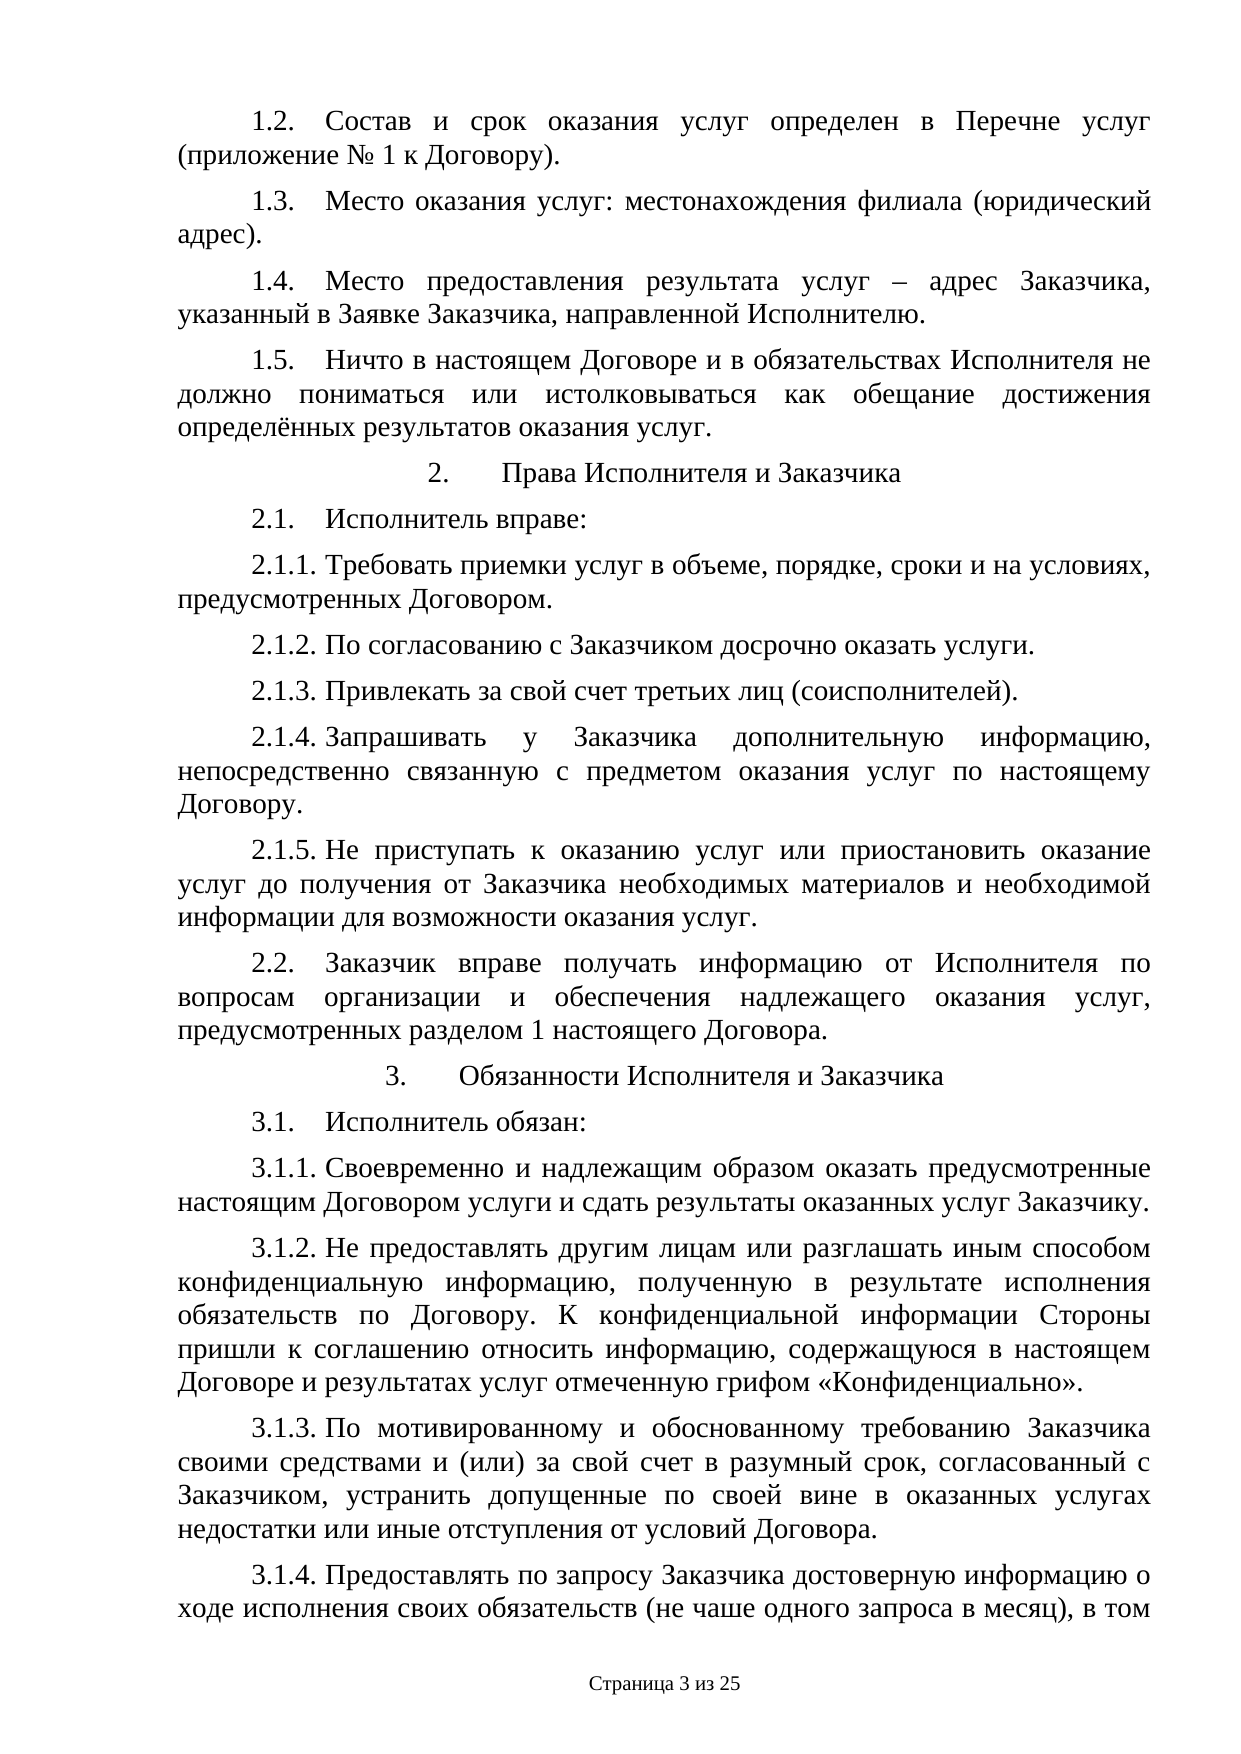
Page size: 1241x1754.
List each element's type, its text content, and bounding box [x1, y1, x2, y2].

list Права Исполнителя и Заказчика [177, 455, 1152, 489]
list Исполнитель вправе: [177, 501, 1152, 535]
list Своевременно и надлежащим образом оказать предусмотренные настоящим Договором услуги и сдать результаты оказанных услуг Заказчику. [177, 1151, 1152, 1218]
list Исполнитель обязан: [177, 1104, 1152, 1138]
list Состав и срок оказания услуг определен в Перечне услуг (приложение № 1 к Договору). [177, 103, 1152, 171]
list Место предоставления результата услуг – адрес Заказчика, указанный в Заявке Заказчика, направленной Исполнителю. [177, 263, 1152, 330]
list Запрашивать у Заказчика дополнительную информацию, непосредственно связанную с предметом оказания услуг по настоящему Договору. [177, 719, 1152, 820]
list Привлекать за свой счет третьих лиц (соисполнителей). [177, 673, 1152, 707]
list Не приступать к оказанию услуг или приостановить оказание услуг до получения от Заказчика необходимых материалов и необходимой информации для возможности оказания услуг. [177, 832, 1152, 933]
list Ничто в настоящем Договоре и в обязательствах Исполнителя не должно пониматься или истолковываться как обещание достижения определённых результатов оказания услуг. [177, 342, 1152, 443]
list Заказчик вправе получать информацию от Исполнителя по вопросам организации и обеспечения надлежащего оказания услуг, предусмотренных разделом 1 настоящего Договора. [177, 945, 1152, 1046]
list Требовать приемки услуг в объеме, порядке, сроки и на условиях, предусмотренных Договором. [177, 547, 1152, 614]
list Место оказания услуг: . [177, 183, 1152, 250]
list По согласованию с Заказчиком досрочно оказать услуги. [177, 627, 1152, 661]
list По мотивированному и обоснованному требованию Заказчика своими средствами и (или) за свой счет в разумный срок, согласованный с Заказчиком, устранить допущенные по своей вине в оказанных услугах недостатки или иные отступления от условий Договора. [177, 1410, 1152, 1544]
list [177, 1557, 1152, 1624]
list Обязанности Исполнителя и Заказчика [177, 1058, 1152, 1092]
list Не предоставлять другим лицам или разглашать иным способом конфиденциальную информацию, полученную в результате исполнения обязательств по Договору. К конфиденциальной информации Стороны пришли к соглашению относить информацию, содержащуюся в настоящем Договоре и результатах услуг отмеченную грифом «Конфиденциально». [177, 1230, 1152, 1398]
